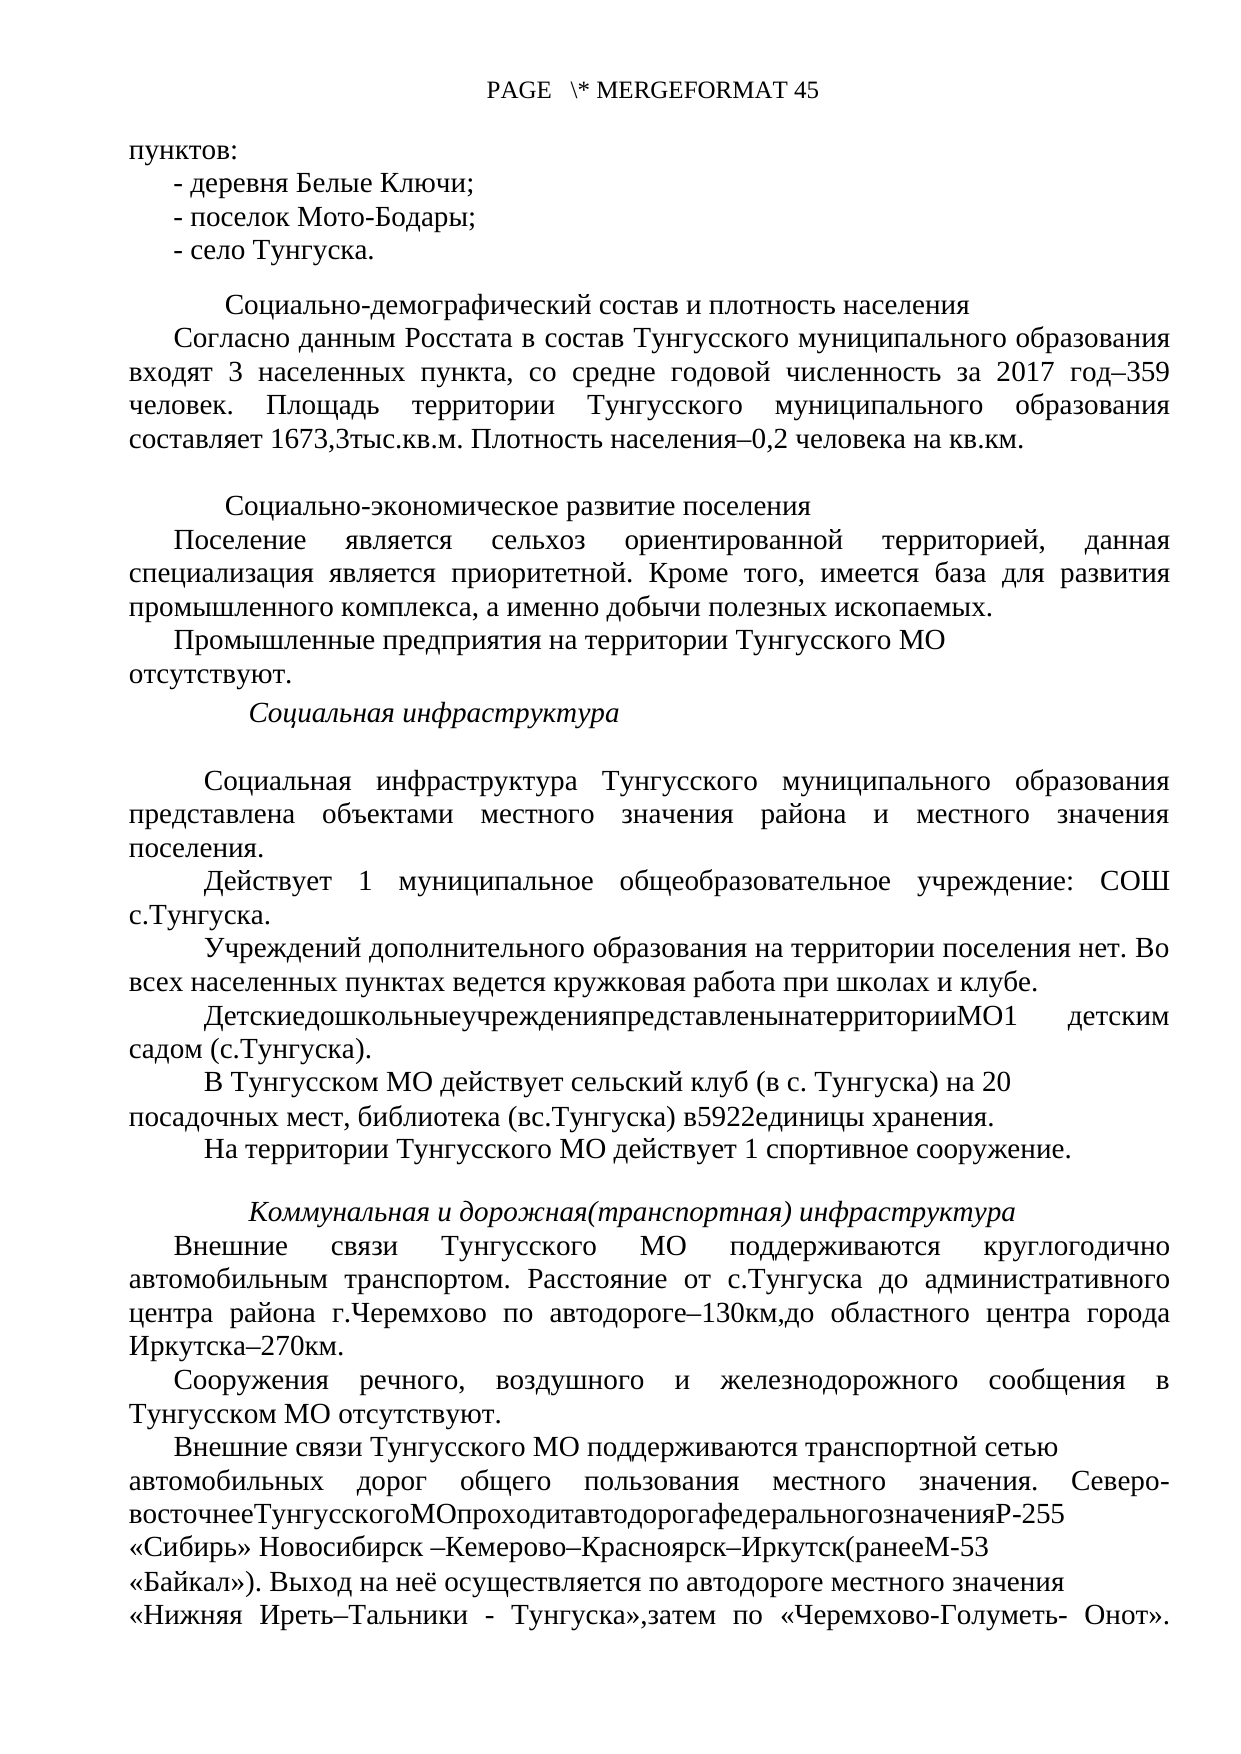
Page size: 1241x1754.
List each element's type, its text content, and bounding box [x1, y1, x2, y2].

text посадочных мест, библиотека (вс.Тунгуска) в5922единицы хранения. [129, 1099, 1090, 1132]
list деревня Белые Ключи; [173, 166, 1181, 199]
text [129, 132, 1169, 166]
text «Байкал»). Выход на неё осуществляется по автодороге местного значения [129, 1564, 1169, 1597]
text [129, 1598, 1170, 1631]
text автомобильных дорог общего пользования местного значения. Северо- восточнееТунгусскогоМОпроходитавтодорогафедеральногозначенияР-255 [129, 1463, 1170, 1530]
text Сооружения речного, воздушного и железнодорожного сообщения в Тунгусском МО отсутствуют. [129, 1363, 1169, 1430]
text Внешние связи Тунгусского МО поддерживаются круглогодично автомобильным транспортом. Расстояние от с.Тунгуска до административного центра района г.Черемхово по автодороге–130км,до областного центра города Иркутска–270км. [129, 1228, 1170, 1362]
text Социальная инфраструктура Тунгусского муниципального образования представлена объектами местного значения района и местного значения поселения. [129, 763, 1169, 864]
text отсутствуют. [129, 656, 1181, 690]
text Учреждений дополнительного образования на территории поселения нет. Во всех населенных пунктах ведется кружковая работа при школах и клубе. [129, 931, 1169, 998]
text Коммунальная и дорожная(транспортная) инфраструктура [173, 1194, 1181, 1228]
text Внешние связи Тунгусского МО поддерживаются транспортной сетью [173, 1430, 1181, 1463]
list село Тунгуска. [173, 233, 1181, 266]
text Согласно данным Росстата в состав Тунгусского муниципального образования входят 3 населенных пункта, со средне годовой численность за 2017 год–359 человек. Площадь территории Тунгусского муниципального образования составляет 1673,3тыс.кв.м. Плотность населения–0,2 человека на кв.км. [129, 321, 1170, 455]
list поселок Мото-Бодары; [173, 199, 1181, 233]
text Социальная инфраструктура [173, 696, 1181, 729]
text На территории Тунгусского МО действует 1 спортивное сооружение. [204, 1132, 1181, 1166]
text Поселение является сельхоз ориентированной территорией, данная специализация является приоритетной. Кроме того, имеется база для развития промышленного комплекса, а именно добычи полезных ископаемых. [129, 522, 1170, 623]
text «Сибирь» Новосибирск –Кемерово–Красноярск–Иркутск(ранееМ-53 [129, 1530, 1170, 1563]
text В Тунгусском МО действует сельский клуб (в с. Тунгуска) на 20 [204, 1065, 1181, 1098]
text Действует 1 муниципальное общеобразовательное учреждение: СОШ с.Тунгуска. [129, 864, 1170, 931]
list Социально-демографический состав и плотность населения [173, 287, 1181, 321]
text ДетскиедошкольныеучрежденияпредставленынатерриторииМО1 детским садом (с.Тунгуска). [129, 998, 1169, 1065]
text Промышленные предприятия на территории Тунгусского МО [173, 623, 1181, 656]
list Социально-экономическое развитие поселения [173, 488, 1181, 522]
